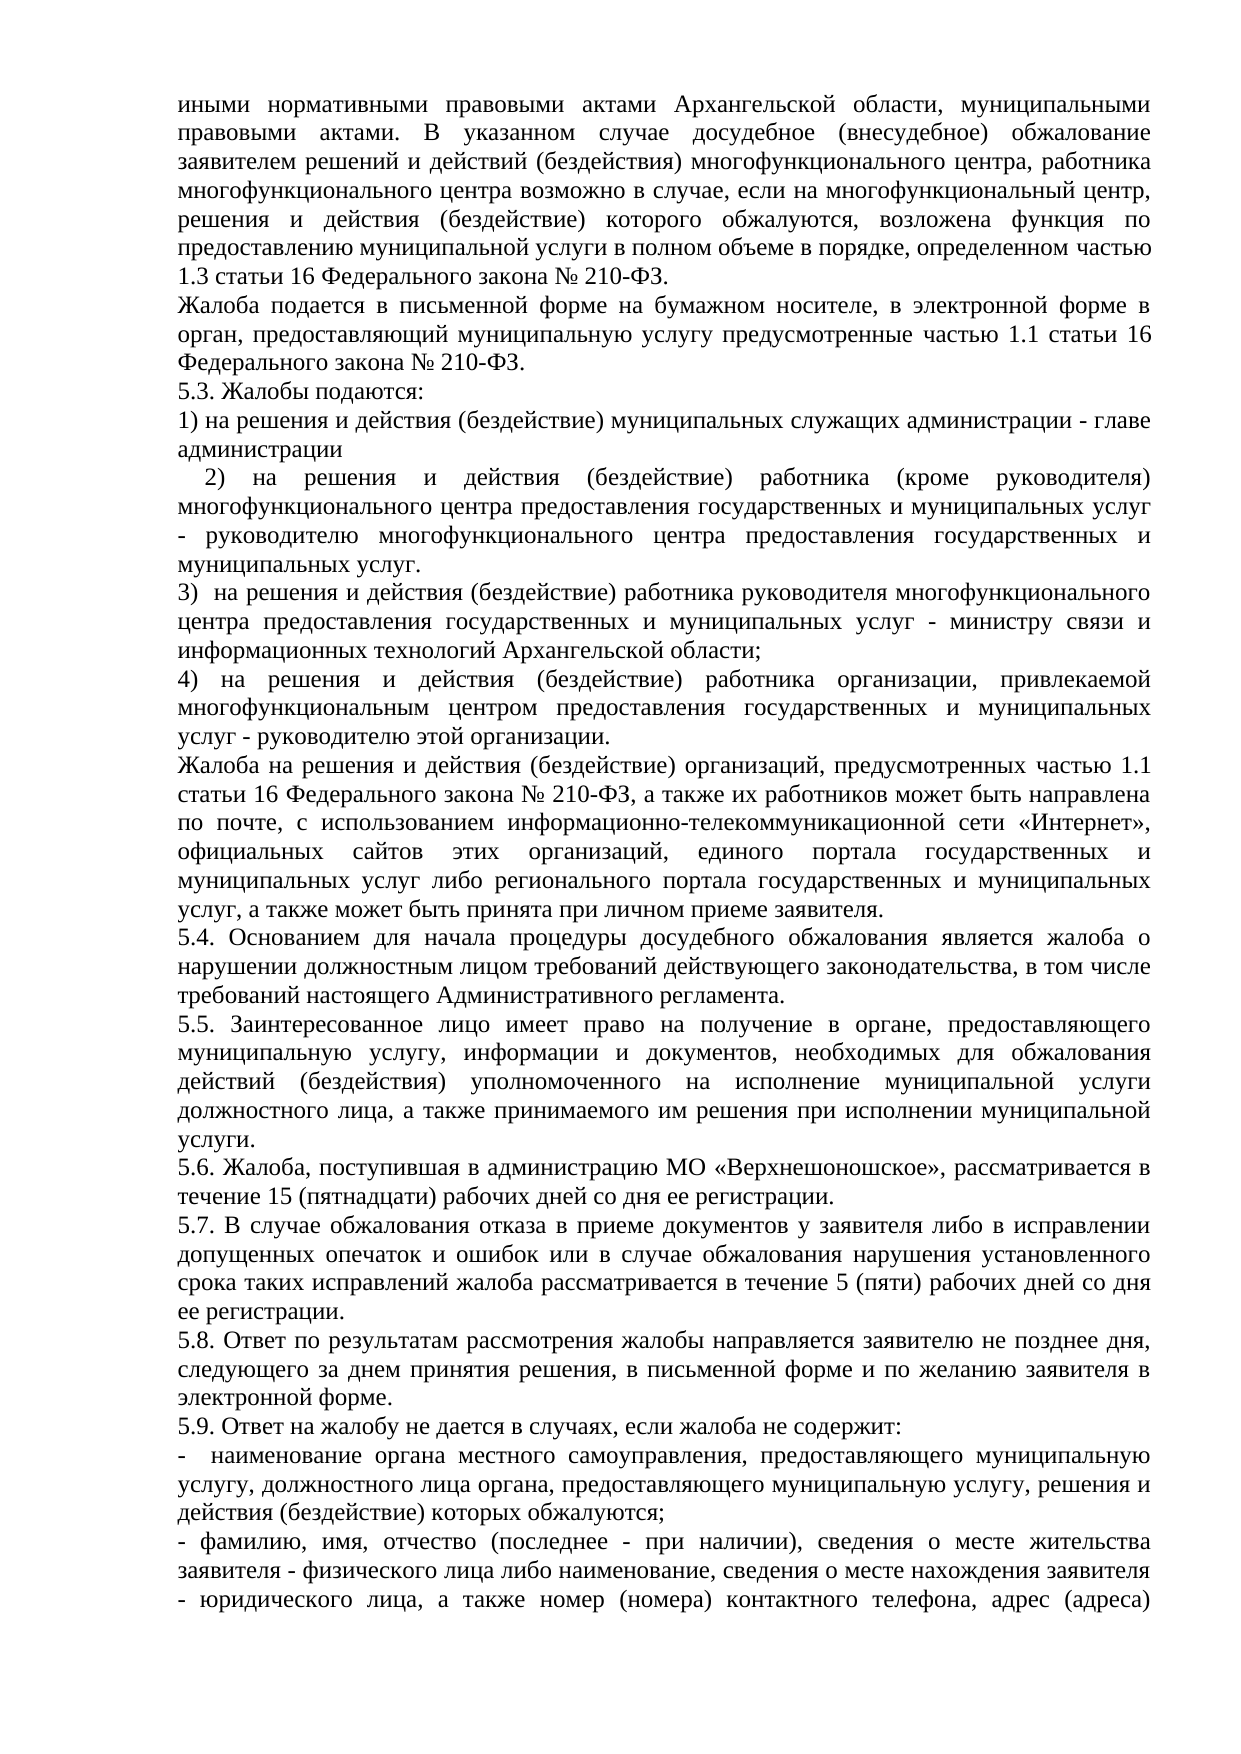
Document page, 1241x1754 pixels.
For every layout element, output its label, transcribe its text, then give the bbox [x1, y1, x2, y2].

text 5.3. Жалобы подаются: [177, 376, 1152, 405]
text 3) на решения и действия (бездействие) работника руководителя многофункционального центра предоставления государственных и муниципальных услуг - министру связи и информационных технологий Архангельской области; [177, 577, 1152, 664]
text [177, 1526, 1152, 1612]
text 5.7. В случае обжалования отказа в приеме документов у заявителя либо в исправлении допущенных опечаток и ошибок или в случае обжалования нарушения установленного срока таких исправлений жалоба рассматривается в течение 5 (пяти) рабочих дней со дня ее регистрации. [177, 1210, 1152, 1325]
text - наименование органа местного самоуправления, предоставляющего муниципальную услугу, должностного лица органа, предоставляющего муниципальную услугу, решения и действия (бездействие) которых обжалуются; [177, 1440, 1152, 1526]
text 1) на решения и действия (бездействие) муниципальных служащих администрации - главе администрации [177, 405, 1152, 462]
text 4) на решения и действия (бездействие) работника организации, привлекаемой многофункциональным центром предоставления государственных и муниципальных услуг - руководителю этой организации. [177, 664, 1152, 750]
text 5.4. Основанием для начала процедуры досудебного обжалования является жалоба о нарушении должностным лицом требований действующего законодательства, в том числе требований настоящего Административного регламента. [177, 922, 1152, 1009]
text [177, 89, 1152, 290]
text 5.6. Жалоба, поступившая в администрацию МО «Верхнешоношское», рассматривается в течение 15 (пятнадцати) рабочих дней со дня ее регистрации. [177, 1152, 1152, 1210]
text 5.8. Ответ по результатам рассмотрения жалобы направляется заявителю не позднее дня, следующего за днем принятия решения, в письменной форме и по желанию заявителя в электронной форме. [177, 1325, 1152, 1411]
text 2) на решения и действия (бездействие) работника (кроме руководителя) многофункционального центра предоставления государственных и муниципальных услуг - руководителю многофункционального центра предоставления государственных и муниципальных услуг. [177, 462, 1152, 577]
text Жалоба на решения и действия (бездействие) организаций, предусмотренных частью 1.1 статьи 16 Федерального закона № 210-ФЗ, а также их работников может быть направлена по почте, с использованием информационно-телекоммуникационной сети «Интернет», официальных сайтов этих организаций, единого портала государственных и муниципальных услуг либо регионального портала государственных и муниципальных услуг, а также может быть принята при личном приеме заявителя. [177, 750, 1152, 922]
text 5.9. Ответ на жалобу не дается в случаях, если жалоба не содержит: [177, 1411, 1152, 1440]
text Жалоба подается в письменной форме на бумажном носителе, в электронной форме в орган, предоставляющий муниципальную услугу предусмотренные частью 1.1 статьи 16 Федерального закона № 210-ФЗ. [177, 290, 1152, 376]
text 5.5. Заинтересованное лицо имеет право на получение в органе, предоставляющего муниципальную услугу, информации и документов, необходимых для обжалования действий (бездействия) уполномоченного на исполнение муниципальной услуги должностного лица, а также принимаемого им решения при исполнении муниципальной услуги. [177, 1009, 1152, 1152]
